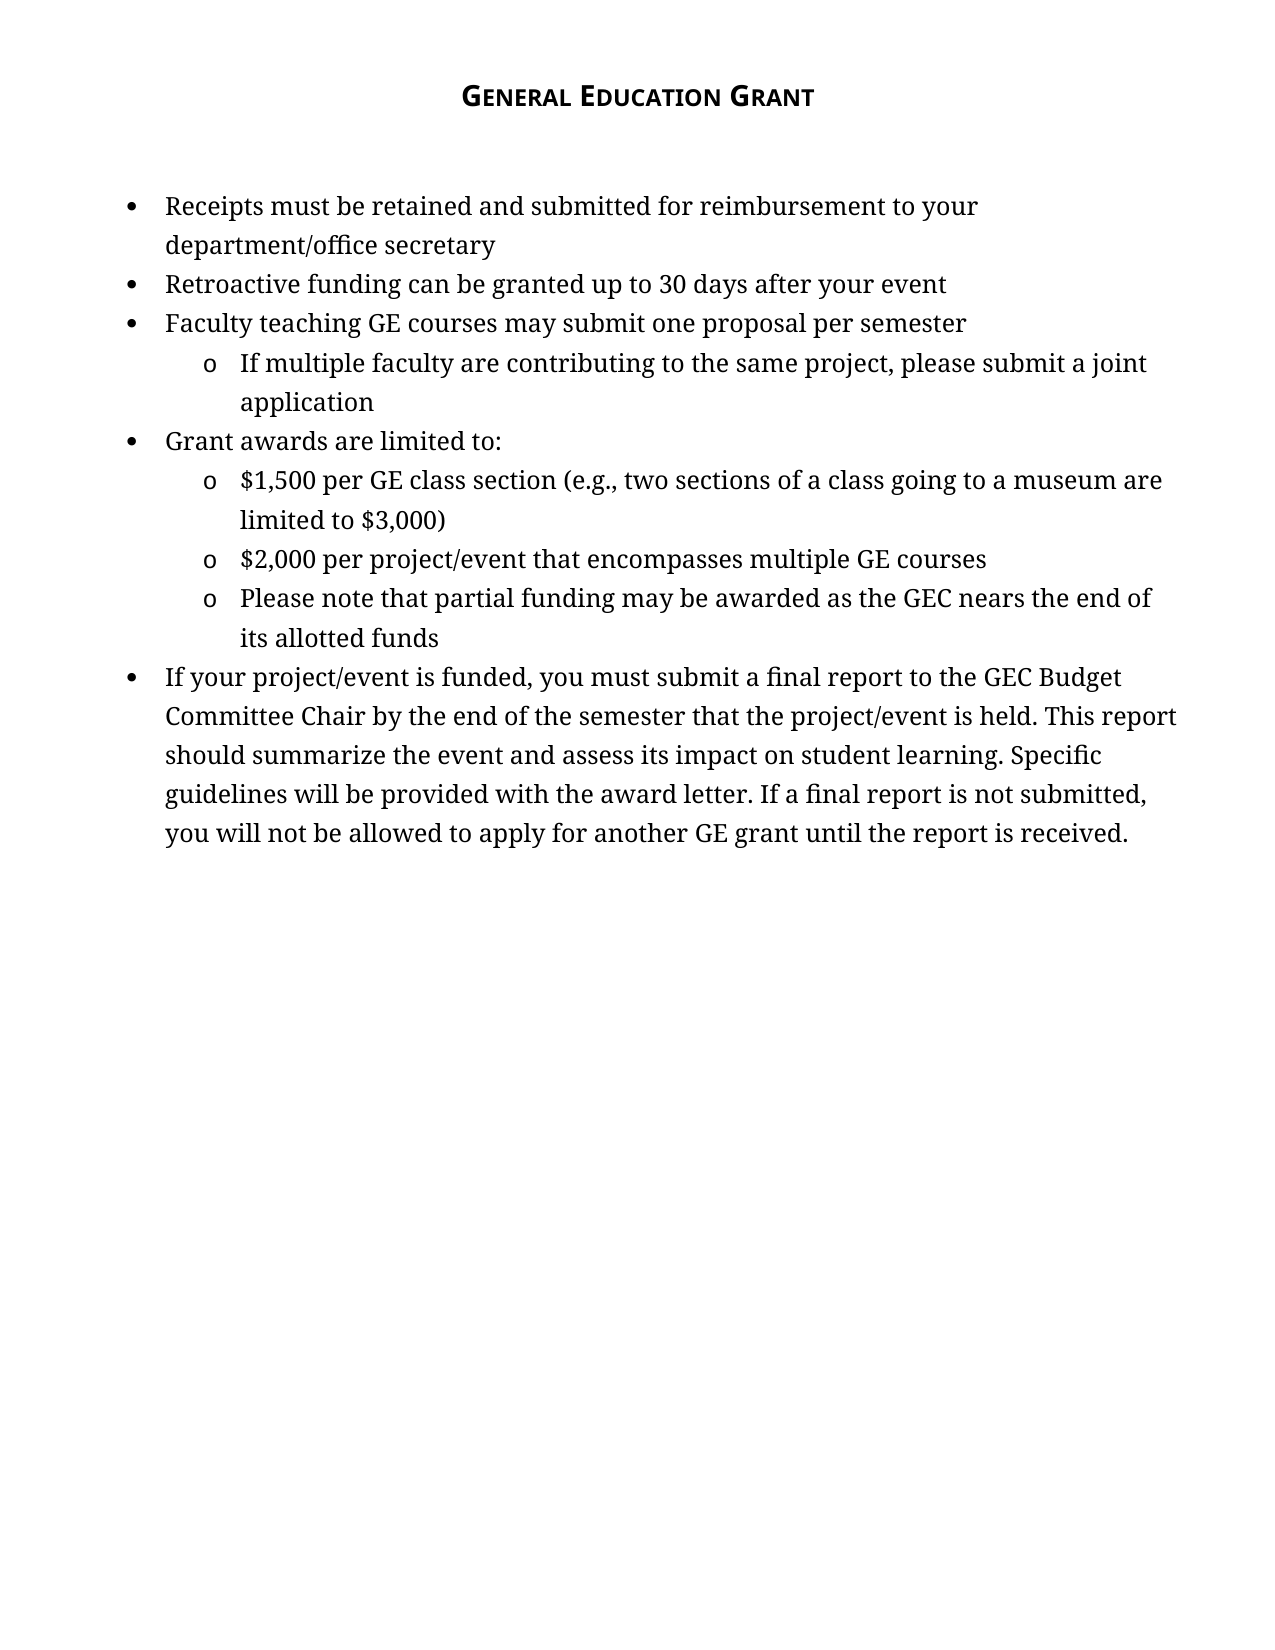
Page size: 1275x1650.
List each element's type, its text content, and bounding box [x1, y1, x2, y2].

list Receipts must be retained and submitted for reimbursement to your department/office secretary [127, 188, 1185, 262]
list $1,500 per GE class section (e.g., two sections of a class going to a museum are limited to $3,000) [202, 463, 1185, 536]
list $2,000 per project/event that encompasses multiple GE courses [202, 541, 1185, 576]
list Retroactive funding can be granted up to 30 days after your event [127, 267, 1185, 301]
list Faculty teaching GE courses may submit one proposal per semester [127, 306, 1185, 340]
list If your project/event is funded, you must submit a final report to the GEC Budget Committee Chair by the end of the semester that the project/event is held. This report should summarize the event and assess its impact on student learning. Specific guidelines will be provided with the award letter. If a final report is not submitted, you will not be allowed to apply for another GE grant until the report is received. [127, 659, 1185, 850]
list If multiple faculty are contributing to the same project, please submit a joint application [202, 345, 1185, 419]
list Grant awards are limited to: [127, 424, 1185, 458]
list Please note that partial funding may be awarded as the GEC nears the end of its allotted funds [202, 581, 1185, 654]
